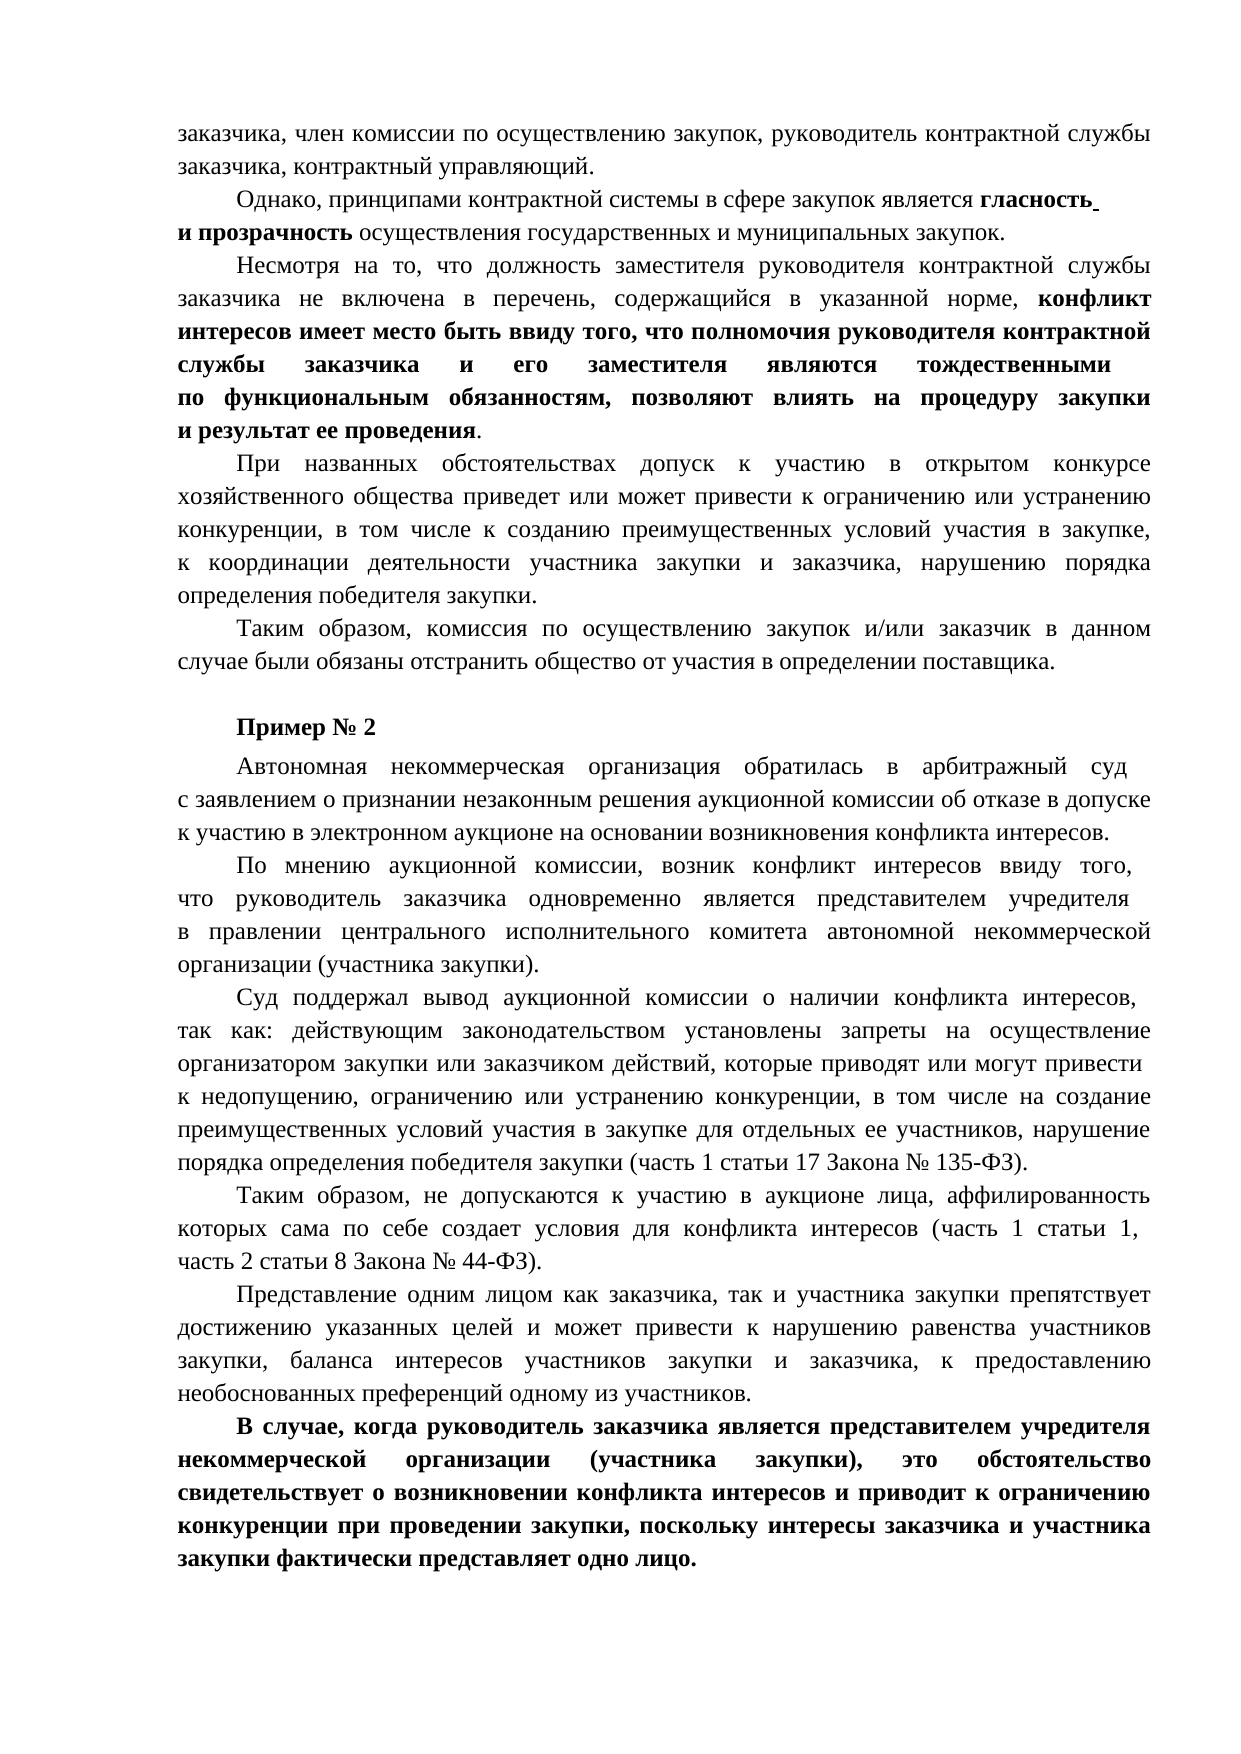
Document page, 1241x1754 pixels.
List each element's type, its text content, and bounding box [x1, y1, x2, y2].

text Таким образом, не допускаются к участию в аукционе лица, аффилированность которых сама по себе создает условия для конфликта интересов (часть 1 статьи 1, часть 2 статьи 8 Закона № 44-ФЗ). [177, 1180, 1152, 1275]
text При названных обстоятельствах допуск к участию в открытом конкурсе хозяйственного общества приведет или может привести к ограничению или устранению конкуренции, в том числе к созданию преимущественных условий участия в закупке, к координации деятельности участника закупки и заказчика, нарушению порядка определения победителя закупки. [177, 448, 1152, 609]
text и прозрачность осуществления государственных и муниципальных закупок. [177, 217, 1152, 246]
text В случае, когда руководитель заказчика является представителем учредителя некоммерческой организации (участника закупки), это обстоятельство свидетельствует о возникновении конфликта интересов и приводит к ограничению конкуренции при проведении закупки, поскольку интересы заказчика и участника закупки фактически представляет одно лицо. [177, 1411, 1152, 1572]
text Таким образом, комиссия по осуществлению закупок и/или заказчик в данном случае были обязаны отстранить общество от участия в определении поставщика. [177, 613, 1152, 675]
text Автономная некоммерческая организация обратилась в арбитражный суд с заявлением о признании незаконным решения аукционной комиссии об отказе в допуске к участию в электронном аукционе на основании возникновения конфликта интересов. [177, 751, 1152, 846]
text По мнению аукционной комиссии, возник конфликт интересов ввиду того, что руководитель заказчика одновременно является представителем учредителя в правлении центрального исполнительного комитета автономной некоммерческой организации (участника закупки). [177, 850, 1152, 978]
text Представление одним лицом как заказчика, так и участника закупки препятствует достижению указанных целей и может привести к нарушению равенства участников закупки, баланса интересов участников закупки и заказчика, к предоставлению необоснованных преференций одному из участников. [177, 1279, 1152, 1407]
text Однако, принципами контрактной системы в сфере закупок является гласность [177, 184, 1152, 213]
text Суд поддержал вывод аукционной комиссии о наличии конфликта интересов, так как: действующим законодательством установлены запреты на осуществление организатором закупки или заказчиком действий, которые приводят или могут привести к недопущению, ограничению или устранению конкуренции, в том числе на создание преимущественных условий участия в закупке для отдельных ее участников, нарушение порядка определения победителя закупки (часть 1 статьи 17 Закона № 135-ФЗ). [177, 982, 1152, 1176]
text Пример № 2 [177, 712, 1152, 741]
text Несмотря на то, что должность заместителя руководителя контрактной службы заказчика не включена в перечень, содержащийся в указанной норме, конфликт интересов имеет место быть ввиду того, что полномочия руководителя контрактной службы заказчика и его заместителя являются тождественными по функциональным обязанностям, позволяют влиять на процедуру закупки и результат ее проведения. [177, 250, 1152, 444]
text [177, 118, 1152, 180]
